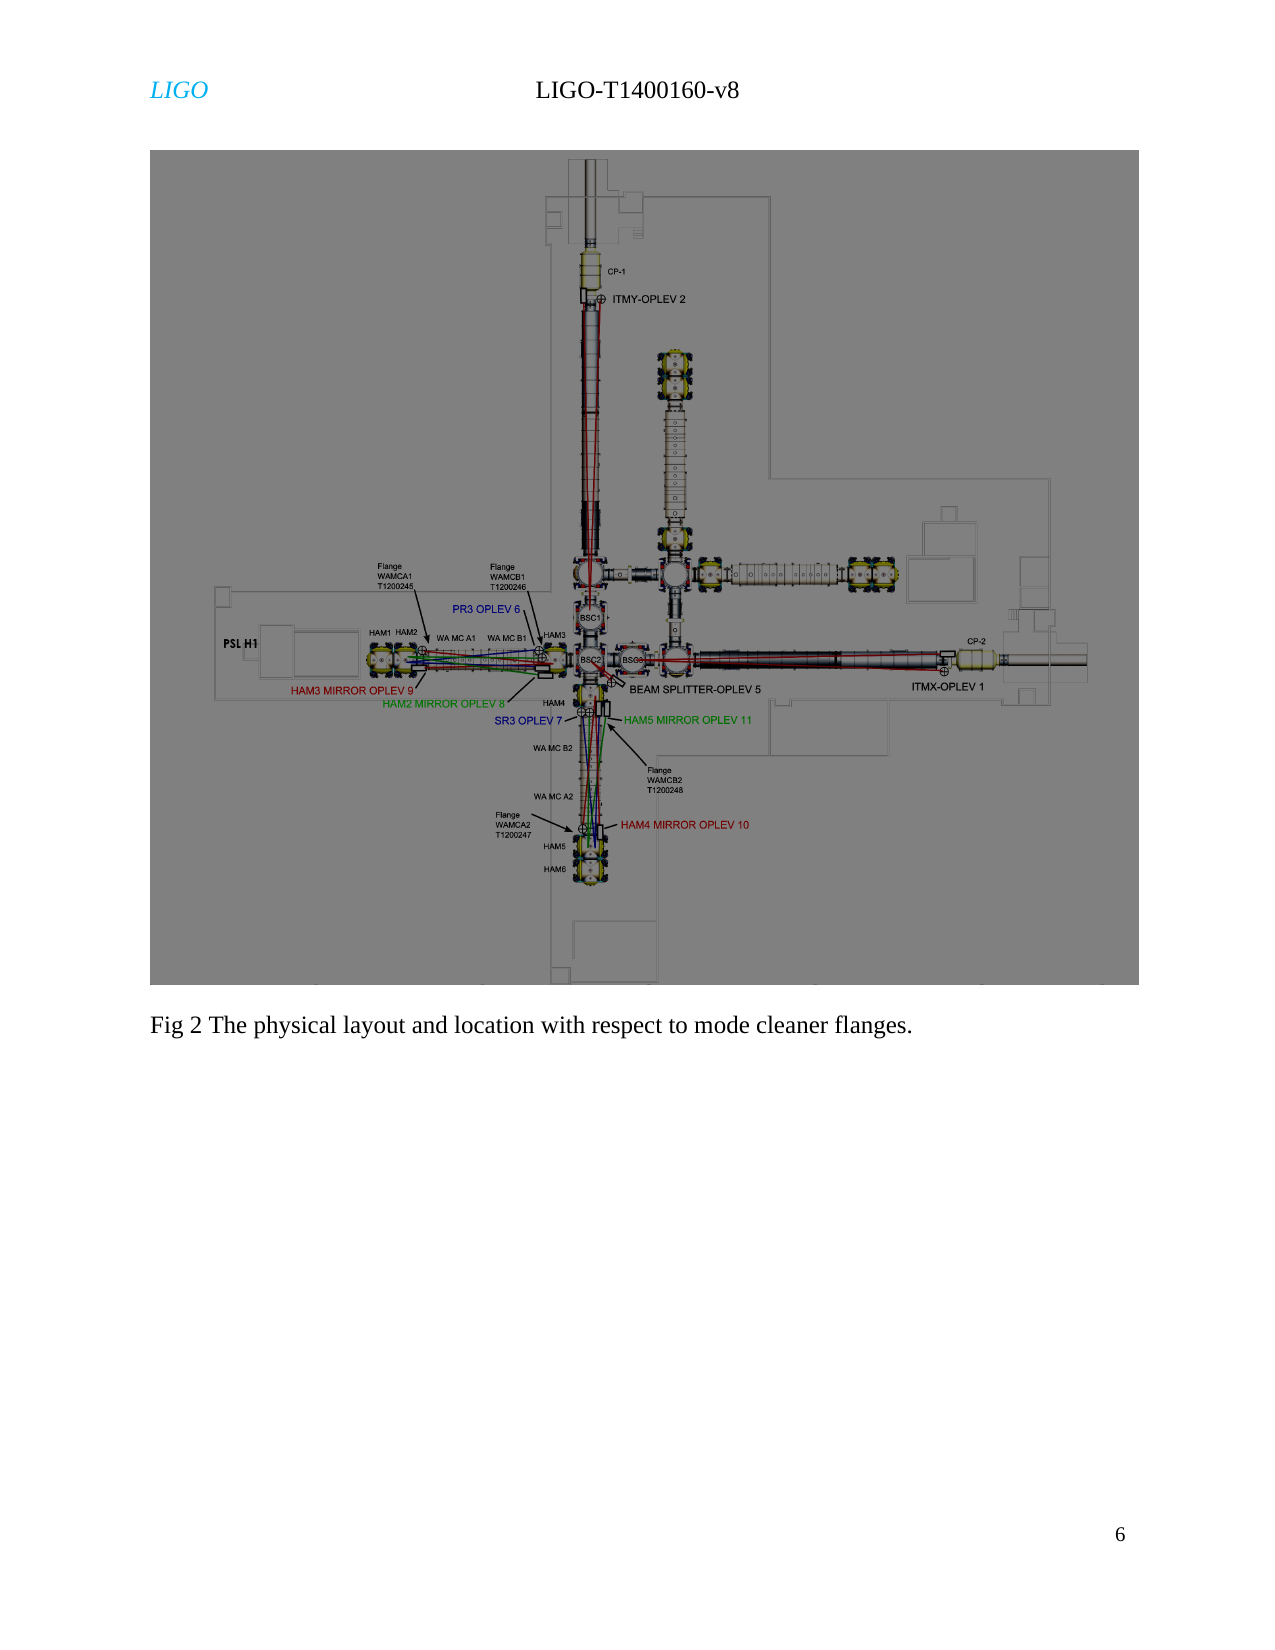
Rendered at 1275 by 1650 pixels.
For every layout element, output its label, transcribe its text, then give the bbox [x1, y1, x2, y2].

text Fig 2 The physical layout and location with respect to mode cleaner flanges. [150, 1010, 1125, 1039]
